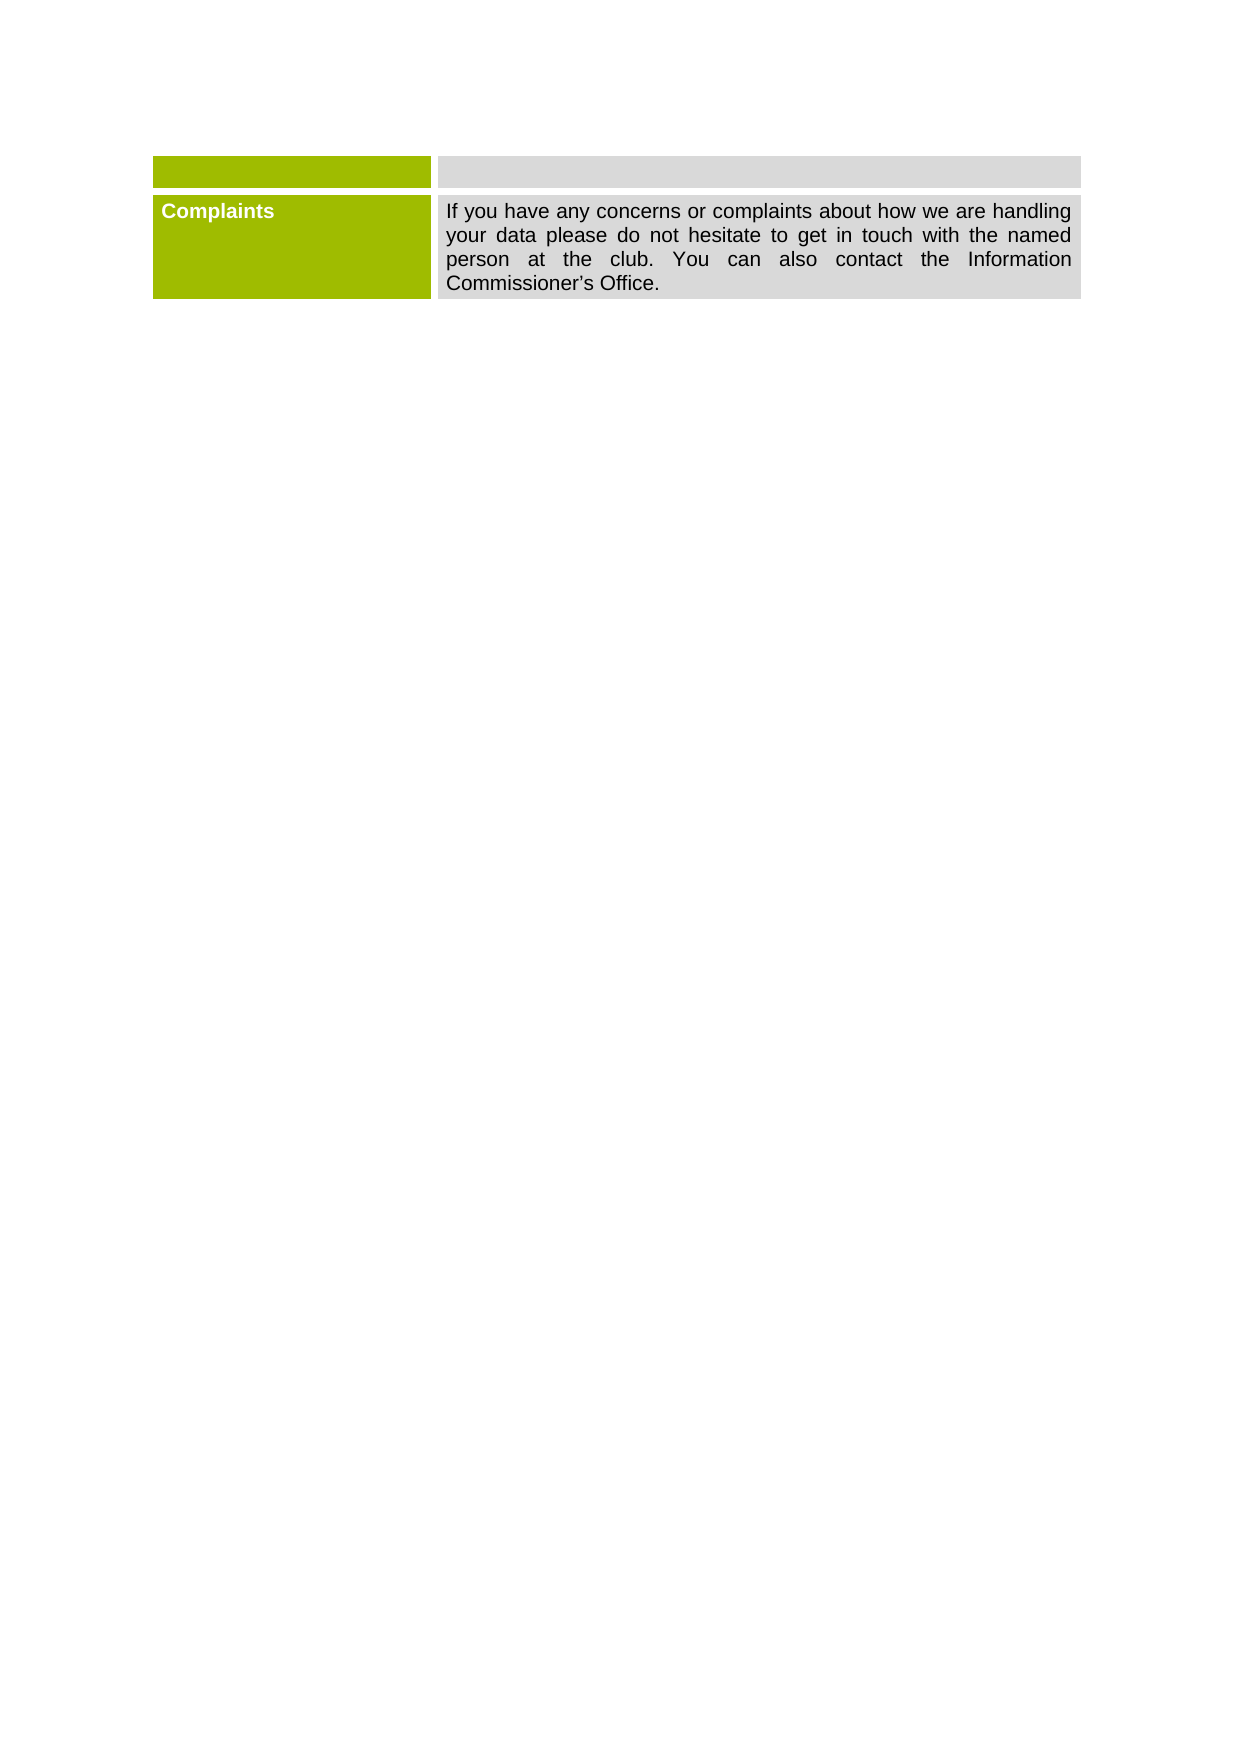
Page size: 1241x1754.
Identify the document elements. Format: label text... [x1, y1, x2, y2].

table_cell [438, 156, 1081, 188]
table_cell If you have any concerns or complaints about how we are handling your data please do not hesitate to get in touch with the named person at the club. You can also contact the Information Commissioner’s Office. [438, 195, 1081, 299]
table_cell Complaints [153, 195, 431, 299]
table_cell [153, 156, 431, 188]
